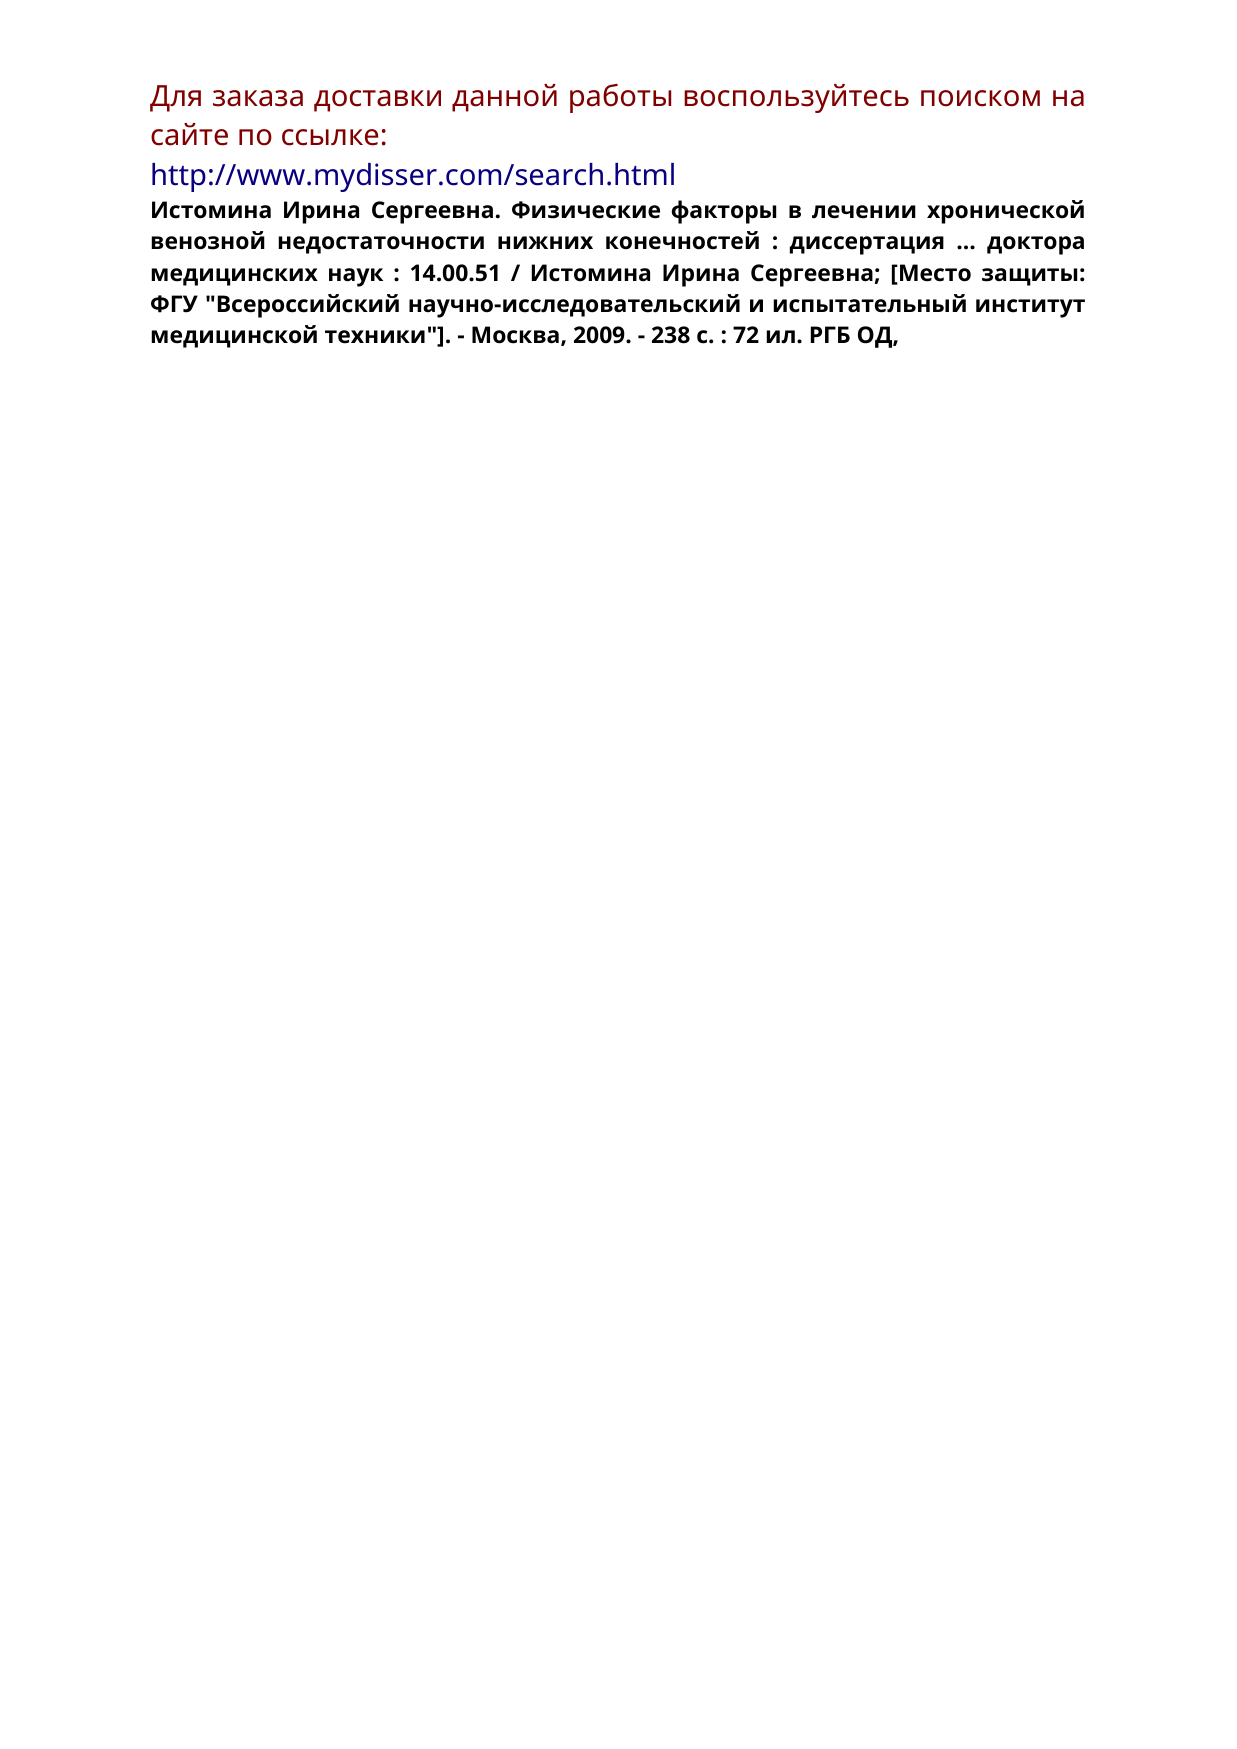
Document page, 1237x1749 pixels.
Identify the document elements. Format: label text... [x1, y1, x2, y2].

text Истомина Ирина Сергеевна. Физические факторы в лечении хронической венозной недостаточности нижних конечностей : диссертация ... доктора медицинских наук : 14.00.51 / Истомина Ирина Сергеевна; [Место защиты: ФГУ "Всероссийский научно-исследовательский и испытательный институт медицинской техники"]. - Москва, 2009. - 238 с. : 72 ил. РГБ ОД, [150, 194, 1086, 350]
